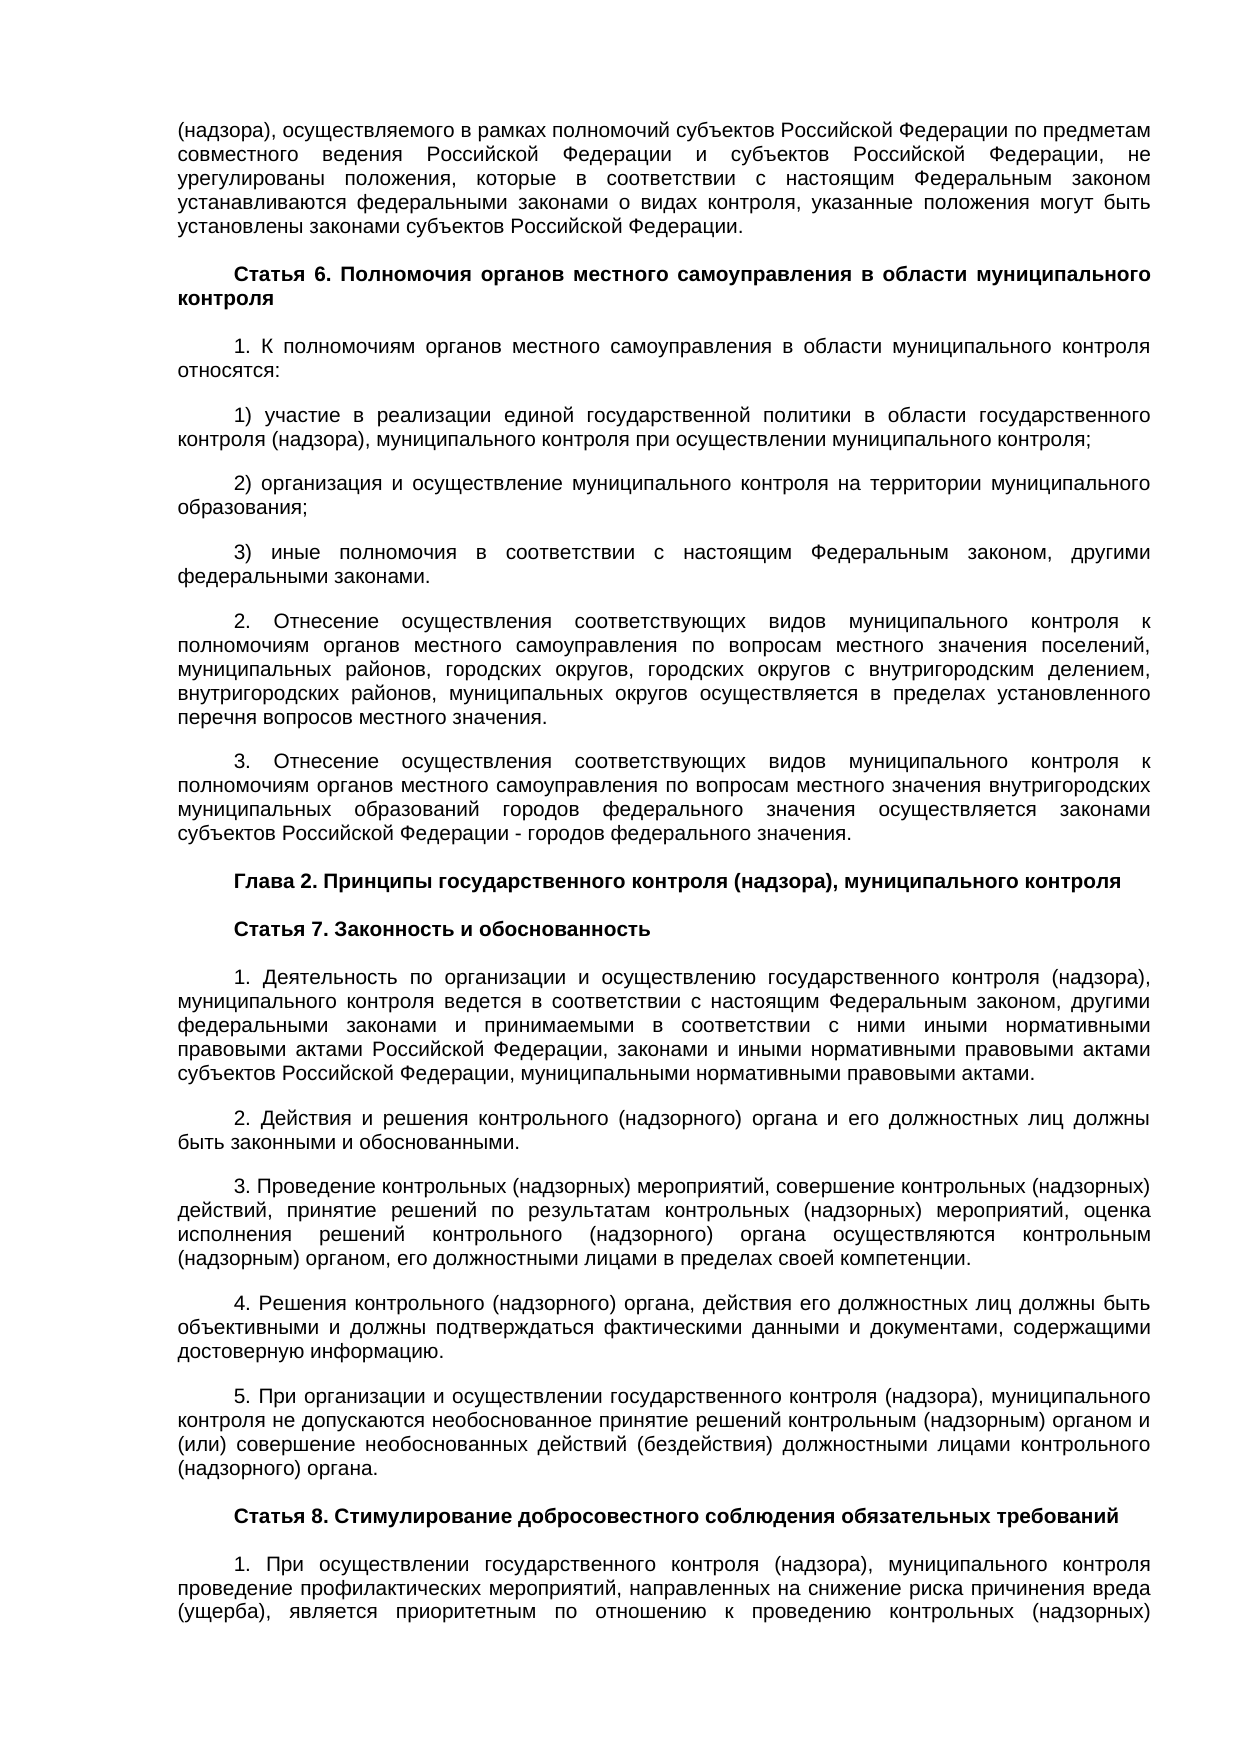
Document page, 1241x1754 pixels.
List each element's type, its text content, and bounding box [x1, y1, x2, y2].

text 2) организация и осуществление муниципального контроля на территории муниципального образования; [177, 471, 1152, 519]
title Глава 2. Принципы государственного контроля (надзора), муниципального контроля [177, 869, 1152, 893]
title Статья 6. Полномочия органов местного самоуправления в области муниципального контроля [177, 262, 1152, 310]
title Статья 7. Законность и обоснованность [177, 917, 1152, 941]
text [177, 118, 1152, 238]
text 4. Решения контрольного (надзорного) органа, действия его должностных лиц должны быть объективными и должны подтверждаться фактическими данными и документами, содержащими достоверную информацию. [177, 1291, 1152, 1363]
text 3. Проведение контрольных (надзорных) мероприятий, совершение контрольных (надзорных) действий, принятие решений по результатам контрольных (надзорных) мероприятий, оценка исполнения решений контрольного (надзорного) органа осуществляются контрольным (надзорным) органом, его должностными лицами в пределах своей компетенции. [177, 1174, 1152, 1270]
text 2. Действия и решения контрольного (надзорного) органа и его должностных лиц должны быть законными и обоснованными. [177, 1106, 1152, 1153]
text 5. При организации и осуществлении государственного контроля (надзора), муниципального контроля не допускаются необоснованное принятие решений контрольным (надзорным) органом и (или) совершение необоснованных действий (бездействия) должностными лицами контрольного (надзорного) органа. [177, 1384, 1152, 1479]
text 3. Отнесение осуществления соответствующих видов муниципального контроля к полномочиям органов местного самоуправления по вопросам местного значения внутригородских муниципальных образований городов федерального значения осуществляется законами субъектов Российской Федерации - городов федерального значения. [177, 749, 1152, 845]
text 1. К полномочиям органов местного самоуправления в области муниципального контроля относятся: [177, 334, 1152, 382]
text 1) участие в реализации единой государственной политики в области государственного контроля (надзора), муниципального контроля при осуществлении муниципального контроля; [177, 402, 1152, 450]
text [177, 1551, 1152, 1623]
title Статья 8. Стимулирование добросовестного соблюдения обязательных требований [177, 1503, 1152, 1527]
text 1. Деятельность по организации и осуществлению государственного контроля (надзора), муниципального контроля ведется в соответствии с настоящим Федеральным законом, другими федеральными законами и принимаемыми в соответствии с ними иными нормативными правовыми актами Российской Федерации, законами и иными нормативными правовыми актами субъектов Российской Федерации, муниципальными нормативными правовыми актами. [177, 965, 1152, 1085]
text 3) иные полномочия в соответствии с настоящим Федеральным законом, другими федеральными законами. [177, 540, 1152, 588]
text 2. Отнесение осуществления соответствующих видов муниципального контроля к полномочиям органов местного самоуправления по вопросам местного значения поселений, муниципальных районов, городских округов, городских округов с внутригородским делением, внутригородских районов, муниципальных округов осуществляется в пределах установленного перечня вопросов местного значения. [177, 609, 1152, 728]
